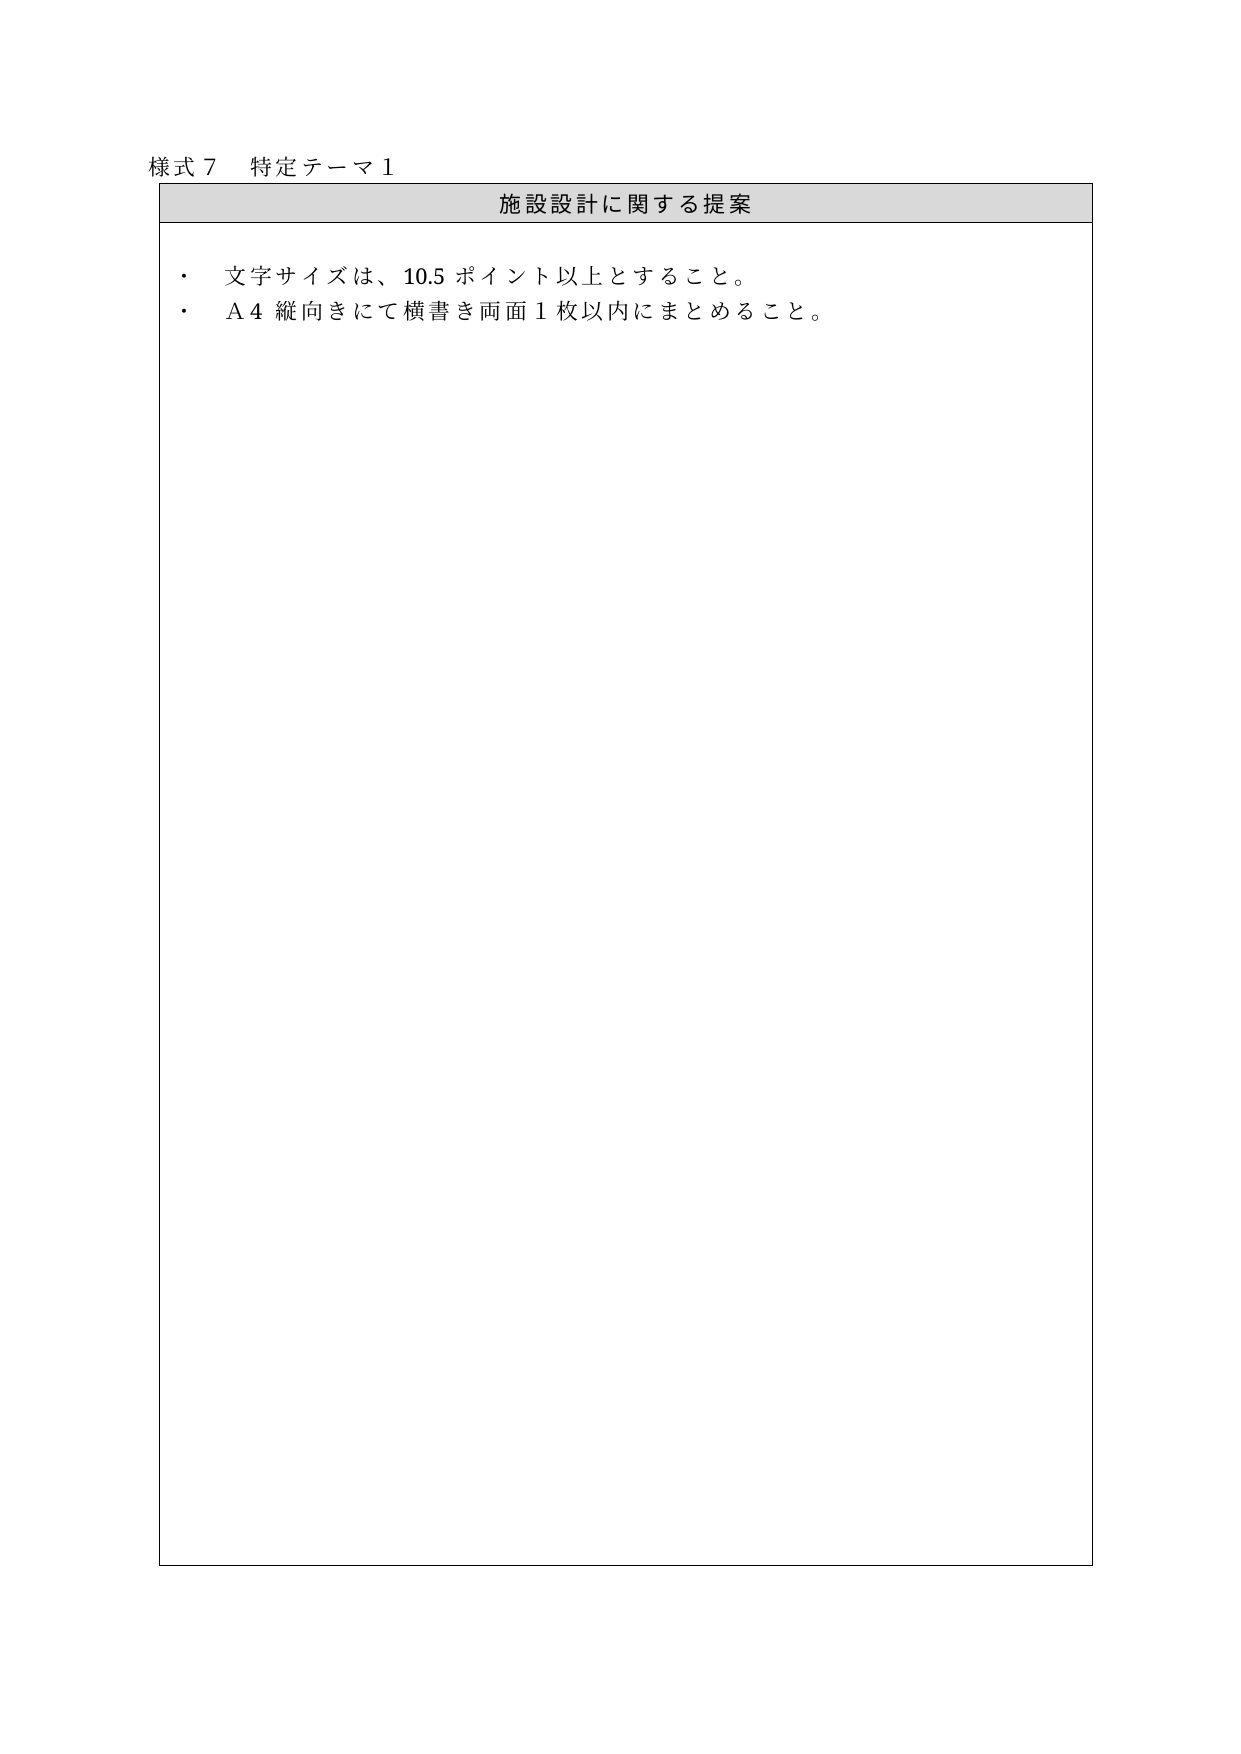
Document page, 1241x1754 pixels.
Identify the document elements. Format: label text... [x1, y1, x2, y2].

table_header 施設設計に関する提案 [160, 184, 1092, 222]
text 様式７ 特定テーマ１ [148, 148, 1092, 183]
table_cell ・ 文字サイズは、10.5ポイント以上とすること。 ・ Ａ4縦向きにて横書き両面１枚以内にまとめること。 [160, 223, 1092, 1565]
